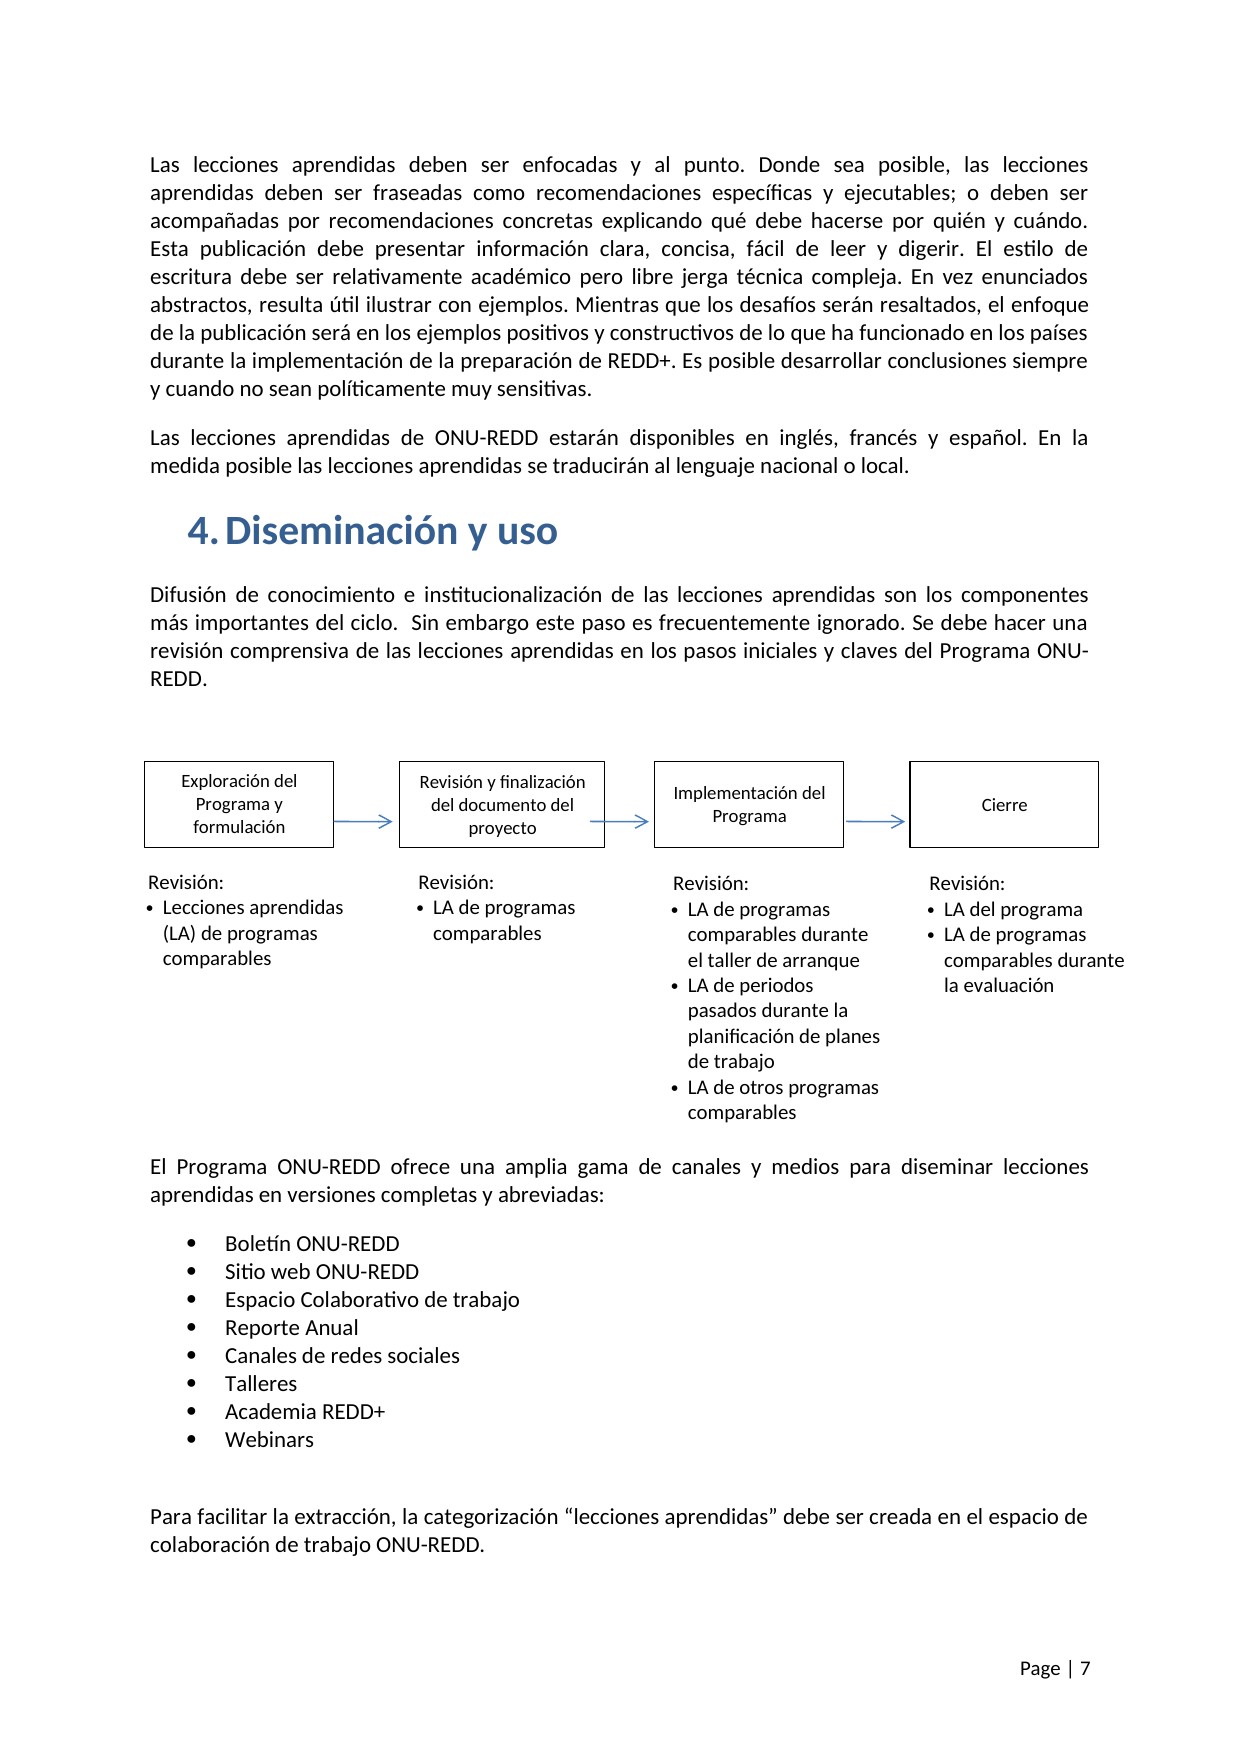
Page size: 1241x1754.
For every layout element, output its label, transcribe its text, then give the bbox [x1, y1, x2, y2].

text Las lecciones aprendidas deben ser enfocadas y al punto. Donde sea posible, las lecciones aprendidas deben ser fraseadas como recomendaciones específicas y ejecutables; o deben ser acompañadas por recomendaciones concretas explicando qué debe hacerse por quién y cuándo. Esta publicación debe presentar información clara, concisa, fácil de leer y digerir. El estilo de escritura debe ser relativamente académico pero libre jerga técnica compleja. En vez enunciados abstractos, resulta útil ilustrar con ejemplos. Mientras que los desafíos serán resaltados, el enfoque de la publicación será en los ejemplos positivos y constructivos de lo que ha funcionado en los países durante la implementación de la preparación de REDD+. Es posible desarrollar conclusiones siempre y cuando no sean políticamente muy sensitivas. [150, 150, 1090, 402]
text Las lecciones aprendidas de ONU-REDD estarán disponibles en inglés, francés y español. En la medida posible las lecciones aprendidas se traducirán al lenguaje nacional o local. [150, 423, 1090, 479]
list Canales de redes sociales [187, 1341, 1090, 1369]
list Webinars [187, 1426, 1090, 1453]
text Difusión de conocimiento e institucionalización de las lecciones aprendidas son los componentes más importantes del ciclo. Sin embargo este paso es frecuentemente ignorado. Se debe hacer una revisión comprensiva de las lecciones aprendidas en los pasos iniciales y claves del Programa ONU-REDD. [150, 580, 1090, 692]
text Para facilitar la extracción, la categorización “lecciones aprendidas” debe ser creada en el espacio de colaboración de trabajo ONU-REDD. [150, 1502, 1090, 1558]
list Boletín ONU-REDD [187, 1229, 1090, 1257]
list Talleres [187, 1369, 1090, 1397]
text El Programa ONU-REDD ofrece una amplia gama de canales y medios para diseminar lecciones aprendidas en versiones completas y abreviadas: [150, 1152, 1090, 1208]
list Academia REDD+ [187, 1397, 1090, 1426]
list Reporte Anual [187, 1313, 1090, 1341]
subtitle Diseminación y uso [187, 504, 1090, 555]
list Espacio Colaborativo de trabajo [187, 1285, 1090, 1313]
list Sitio web ONU-REDD [187, 1257, 1090, 1285]
